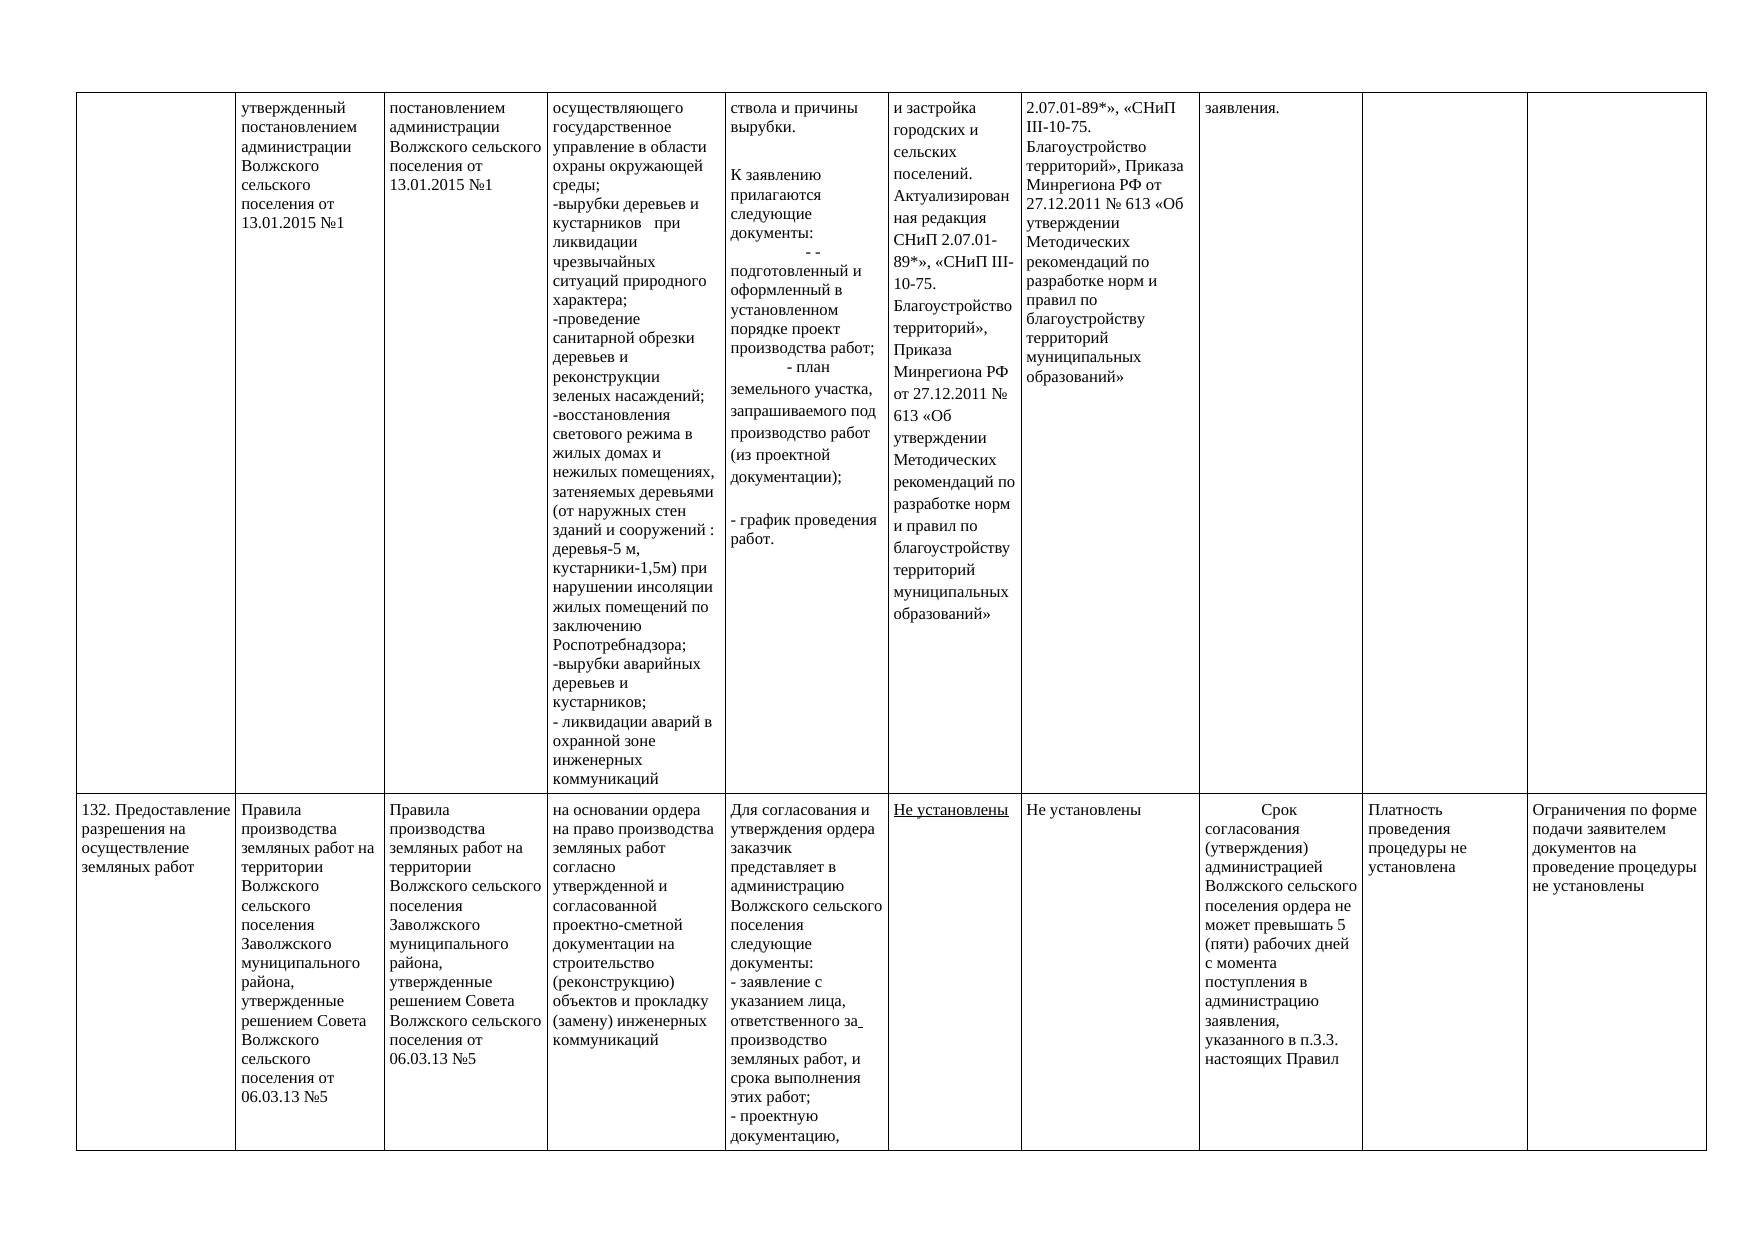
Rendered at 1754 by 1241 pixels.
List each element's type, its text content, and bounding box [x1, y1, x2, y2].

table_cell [1200, 794, 1362, 1150]
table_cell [236, 794, 384, 1150]
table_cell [1022, 93, 1199, 793]
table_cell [889, 93, 1021, 793]
table_cell Не установлены [889, 794, 1021, 1150]
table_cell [1528, 93, 1706, 793]
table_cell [1200, 93, 1362, 793]
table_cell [385, 794, 547, 1150]
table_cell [236, 93, 384, 793]
table_cell Не установлены [1022, 794, 1199, 1150]
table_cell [385, 93, 547, 793]
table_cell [1363, 794, 1527, 1150]
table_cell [1363, 93, 1527, 793]
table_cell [548, 93, 725, 793]
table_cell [726, 93, 888, 793]
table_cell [77, 93, 235, 793]
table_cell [726, 794, 888, 1150]
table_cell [77, 794, 235, 1150]
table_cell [1528, 794, 1706, 1150]
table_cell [548, 794, 725, 1150]
